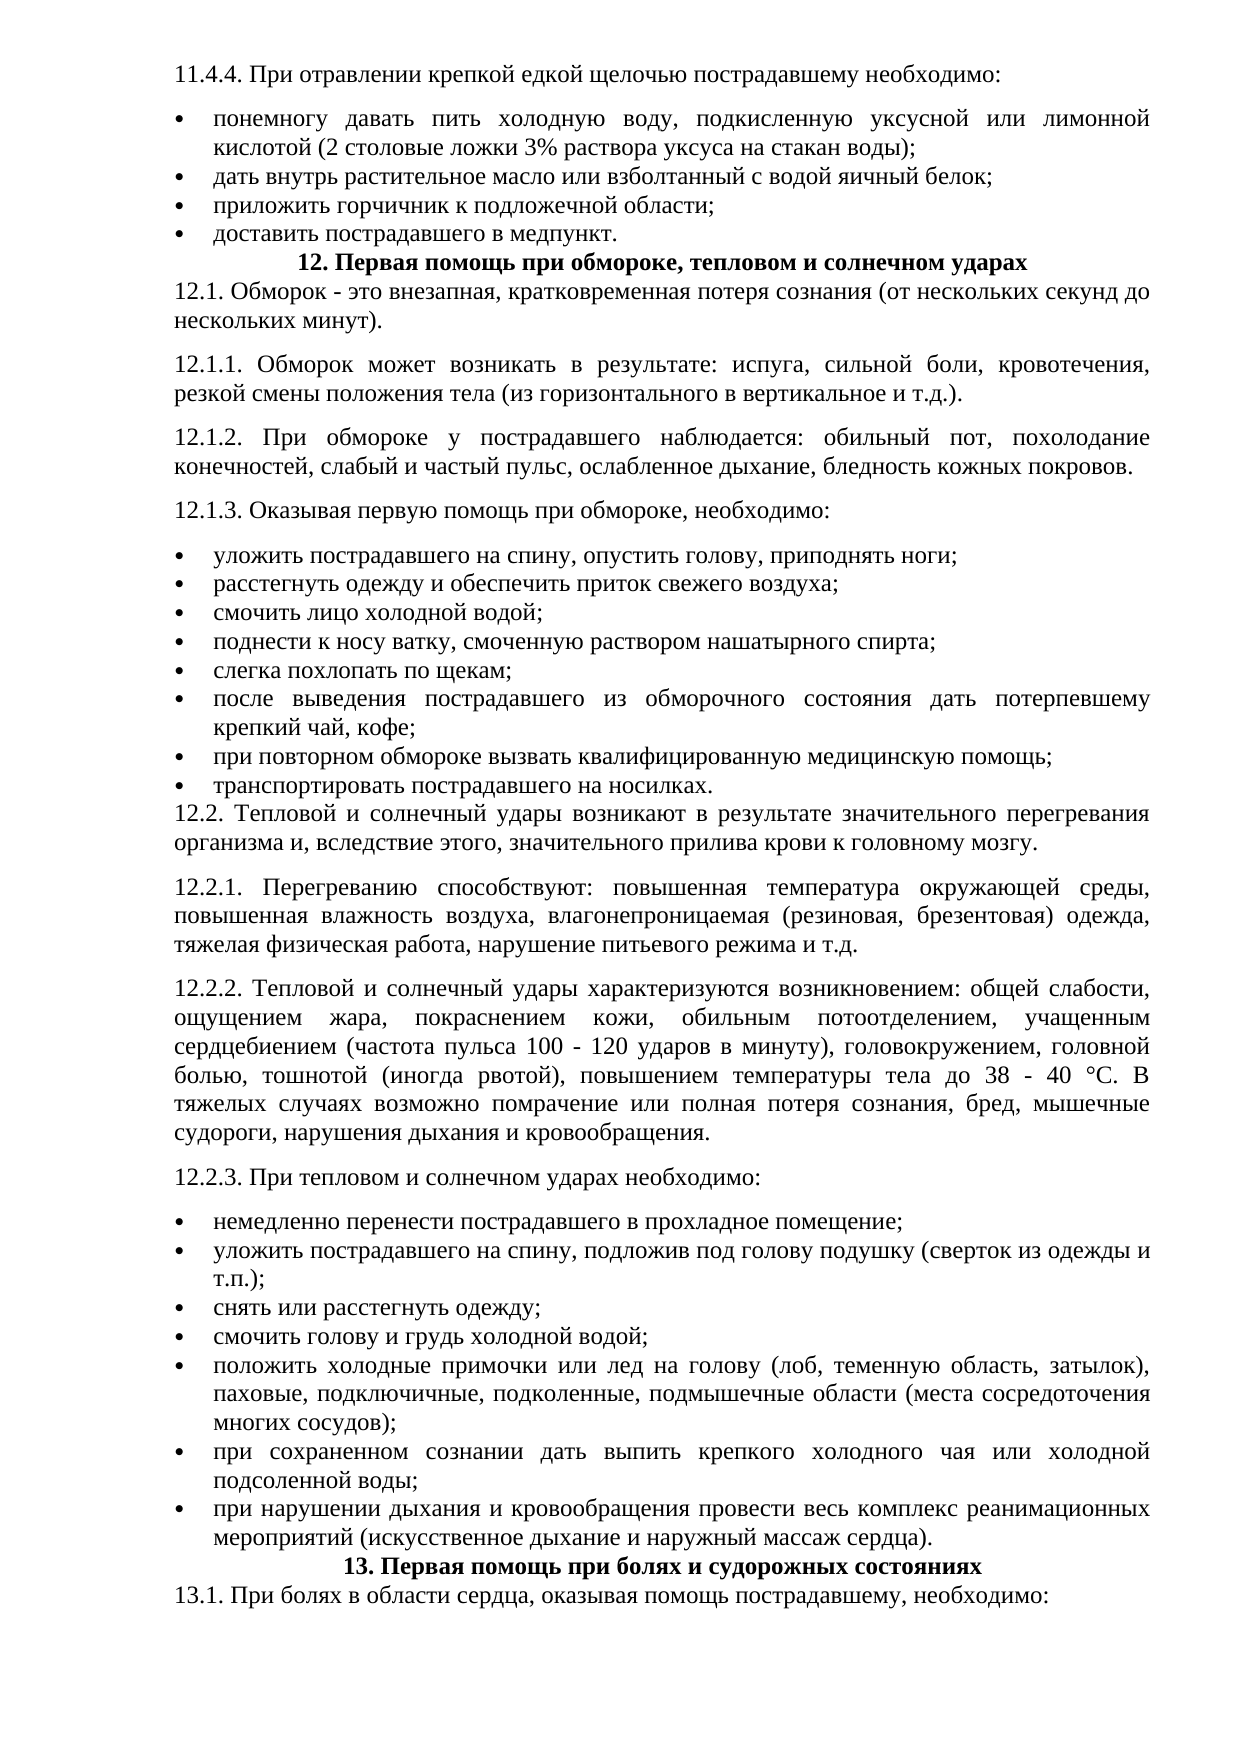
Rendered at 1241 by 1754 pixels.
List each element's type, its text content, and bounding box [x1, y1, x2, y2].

text 12.1.1. Обморок может возникать в результате: испуга, сильной боли, кровотечения, резкой смены положения тела (из горизонтального в вертикальное и т.д.). [174, 349, 1151, 407]
text 12.2.3. При тепловом и солнечном ударах необходимо: [174, 1162, 1151, 1190]
list снять или расстегнуть одежду; [176, 1292, 1151, 1321]
list при сохраненном сознании дать выпить крепкого холодного чая или холодной подсоленной воды; [176, 1436, 1151, 1493]
list приложить горчичник к подложечной области; [176, 190, 1151, 218]
list смочить голову и грудь холодной водой; [176, 1321, 1151, 1350]
list поднести к носу ватку, смоченную раствором нашатырного спирта; [176, 626, 1151, 655]
text 12.1. Обморок - это внезапная, кратковременная потеря сознания (от нескольких секунд до нескольких минут). [174, 276, 1151, 333]
list после выведения пострадавшего из обморочного состояния дать потерпевшему крепкий чай, кофе; [176, 683, 1151, 741]
text 13. Первая помощь при болях и судорожных состояниях [174, 1551, 1151, 1580]
list слегка похлопать по щекам; [176, 655, 1151, 683]
text 12.2.1. Перегреванию способствуют: повышенная температура окружающей среды, повышенная влажность воздуха, влагонепроницаемая (резиновая, брезентовая) одежда, тяжелая физическая работа, нарушение питьевого режима и т.д. [174, 872, 1151, 958]
list при повторном обмороке вызвать квалифицированную медицинскую помощь; [176, 741, 1151, 770]
list при нарушении дыхания и кровообращения провести весь комплекс реанимационных мероприятий (искусственное дыхание и наружный массаж сердца). [176, 1493, 1151, 1551]
text 11.4.4. При отравлении крепкой едкой щелочью пострадавшему необходимо: [174, 59, 1151, 88]
text 12.1.2. При обмороке у пострадавшего наблюдается: обильный пот, похолодание конечностей, слабый и частый пульс, ослабленное дыхание, бледность кожных покровов. [174, 422, 1151, 480]
text 12. Первая помощь при обмороке, тепловом и солнечном ударах [174, 247, 1151, 276]
list транспортировать пострадавшего на носилках. [176, 770, 1151, 798]
text 12.1.3. Оказывая первую помощь при обмороке, необходимо: [174, 495, 1151, 524]
list уложить пострадавшего на спину, подложив под голову подушку (сверток из одежды и т.п.); [176, 1235, 1151, 1292]
list немедленно перенести пострадавшего в прохладное помещение; [176, 1206, 1151, 1235]
list доставить пострадавшего в медпункт. [176, 218, 1151, 247]
text 12.2. Тепловой и солнечный удары возникают в результате значительного перегревания организма и, вследствие этого, значительного прилива крови к головному мозгу. [174, 798, 1151, 856]
list уложить пострадавшего на спину, опустить голову, приподнять ноги; [176, 540, 1151, 568]
list дать внутрь растительное масло или взболтанный с водой яичный белок; [176, 161, 1151, 190]
list понемногу давать пить холодную воду, подкисленную уксусной или лимонной кислотой (2 столовые ложки 3% раствора уксуса на стакан воды); [176, 103, 1151, 161]
list смочить лицо холодной водой; [176, 597, 1151, 626]
list положить холодные примочки или лед на голову (лоб, теменную область, затылок), паховые, подключичные, подколенные, подмышечные области (места сосредоточения многих сосудов); [176, 1350, 1151, 1436]
text 13.1. При болях в области сердца, оказывая помощь пострадавшему, необходимо: [174, 1580, 1151, 1608]
list расстегнуть одежду и обеспечить приток свежего воздуха; [176, 568, 1151, 597]
text 12.2.2. Тепловой и солнечный удары характеризуются возникновением: общей слабости, ощущением жара, покраснением кожи, обильным потоотделением, учащенным сердцебиением (частота пульса 100 - 120 ударов в минуту), головокружением, головной болью, тошнотой (иногда рвотой), повышением температуры тела до 38 - 40 °C. В тяжелых случаях возможно помрачение или полная потеря сознания, бред, мышечные судороги, нарушения дыхания и кровообращения. [174, 973, 1151, 1146]
